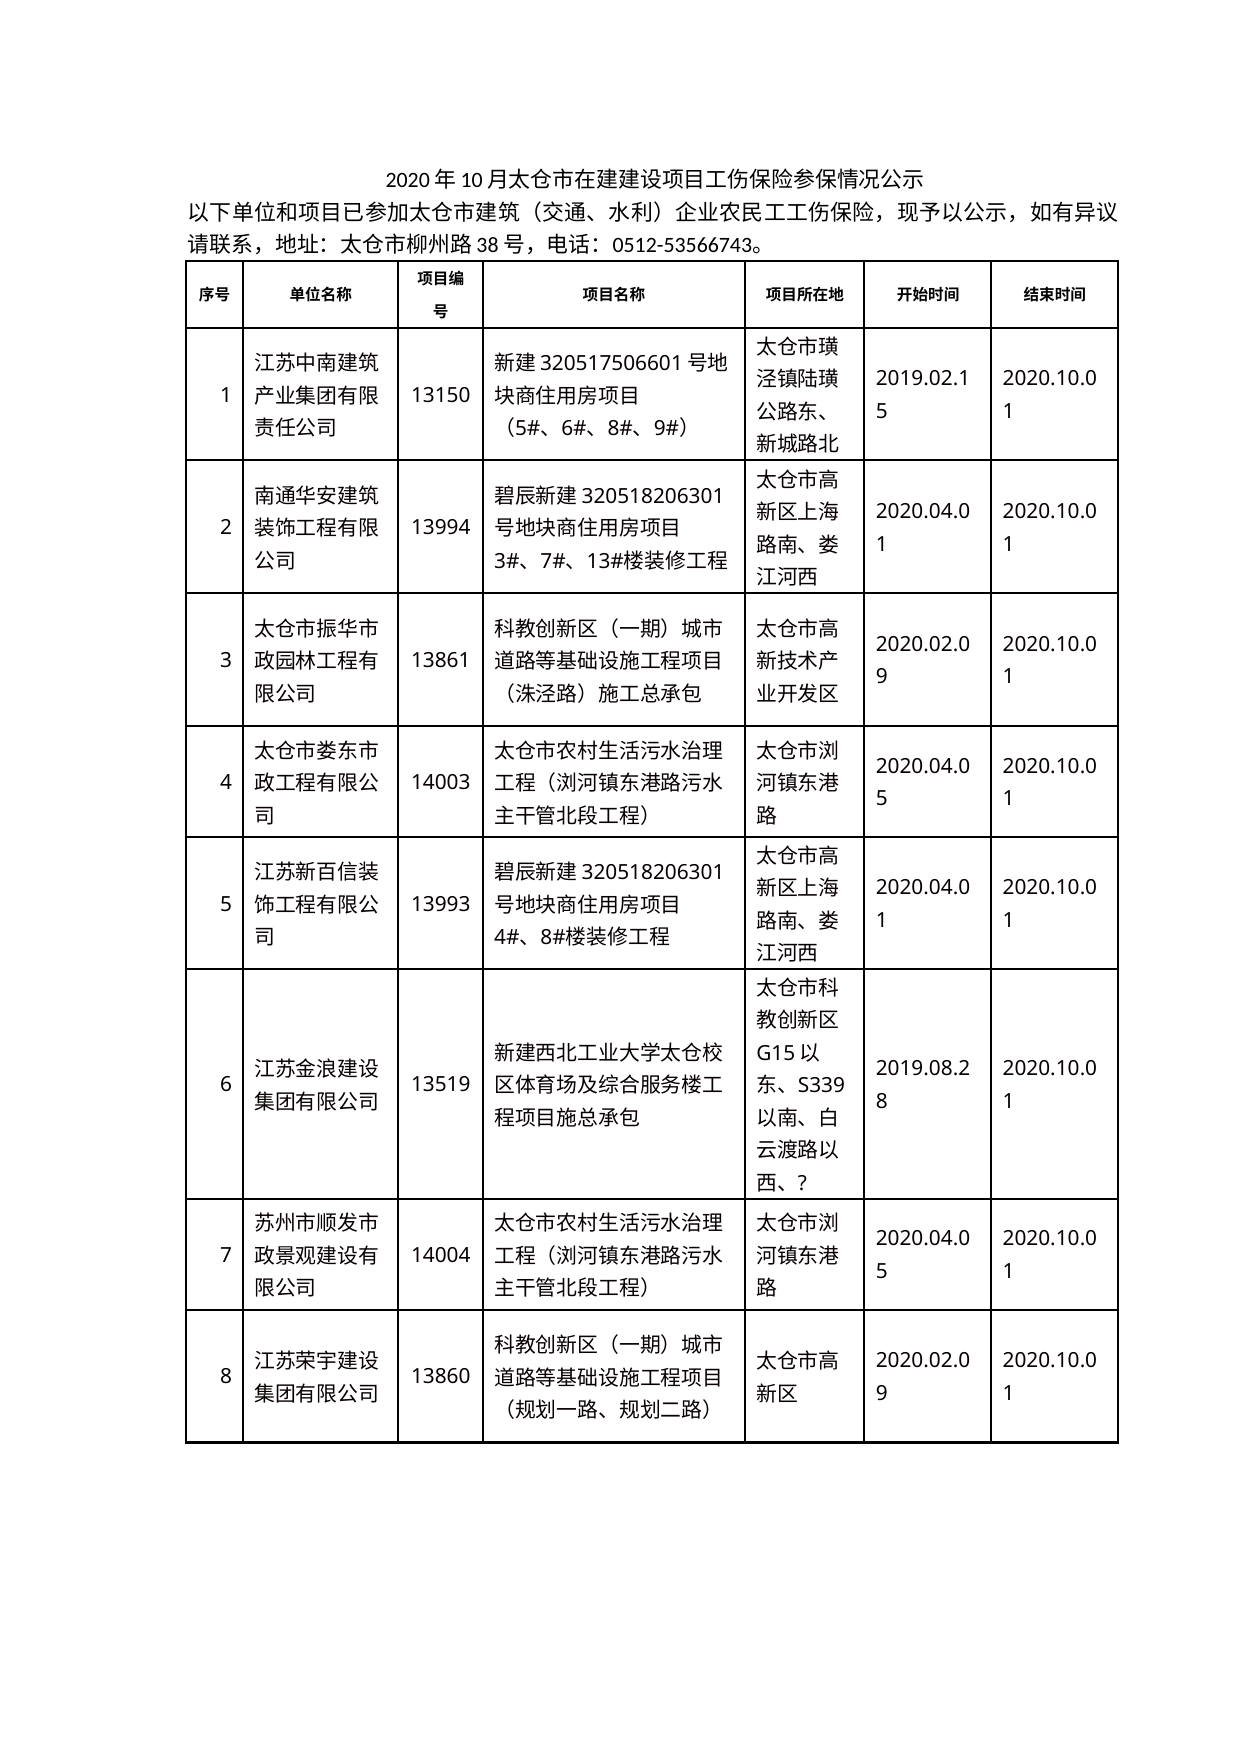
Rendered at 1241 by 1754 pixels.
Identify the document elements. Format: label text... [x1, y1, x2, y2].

table_cell 13519 [399, 970, 482, 1198]
table_cell 8 [187, 1311, 242, 1441]
table_cell 13994 [399, 461, 482, 592]
table_cell 太仓市浏河镇东港路 [746, 727, 863, 836]
table_cell 2020.04.05 [865, 727, 990, 836]
table_cell 14004 [399, 1200, 482, 1308]
table_cell 2020.10.01 [992, 1200, 1117, 1308]
text 以下单位和项目已参加太仓市建筑（交通、水利）企业农民工工伤保险，现予以公示，如有异议请联系，地址：太仓市柳州路38号，电话：0512-53566743。 [187, 194, 1122, 259]
table_header 单位名称 [244, 262, 397, 327]
table_cell 太仓市浏河镇东港路 [746, 1200, 863, 1308]
table_cell 2020.04.01 [865, 461, 990, 592]
table_cell 江苏金浪建设集团有限公司 [244, 970, 397, 1198]
table_cell 13860 [399, 1311, 482, 1441]
table_cell 4 [187, 727, 242, 836]
table_cell 2020.02.09 [865, 1311, 990, 1441]
table_cell 2020.10.01 [992, 838, 1117, 968]
table_header 序号 [187, 262, 242, 327]
table_cell 太仓市农村生活污水治理工程（浏河镇东港路污水主干管北段工程） [484, 727, 744, 836]
table_cell 新建西北工业大学太仓校区体育场及综合服务楼工程项目施总承包 [484, 970, 744, 1198]
text 2020年10月太仓市在建建设项目工伤保险参保情况公示 [187, 162, 1122, 194]
table_cell 科教创新区（一期）城市道路等基础设施工程项目（规划一路、规划二路） [484, 1311, 744, 1441]
table_cell 碧辰新建320518206301号地块商住用房项目4#、8#楼装修工程 [484, 838, 744, 968]
table_cell 太仓市高新区上海路南、娄江河西 [746, 838, 863, 968]
table_cell 太仓市高新技术产业开发区 [746, 594, 863, 725]
table_cell 2020.10.01 [992, 970, 1117, 1198]
table_cell 6 [187, 970, 242, 1198]
table_cell 2 [187, 461, 242, 592]
table_cell 太仓市农村生活污水治理工程（浏河镇东港路污水主干管北段工程） [484, 1200, 744, 1308]
table_cell 2020.04.05 [865, 1200, 990, 1308]
table_cell 苏州市顺发市政景观建设有限公司 [244, 1200, 397, 1308]
table_header 项目所在地 [746, 262, 863, 327]
table_cell 13993 [399, 838, 482, 968]
table_cell 太仓市科教创新区G15以东、S339以南、白云渡路以西、? [746, 970, 863, 1198]
table_cell 太仓市振华市政园林工程有限公司 [244, 594, 397, 725]
table_cell 南通华安建筑装饰工程有限公司 [244, 461, 397, 592]
table_cell 2020.10.01 [992, 727, 1117, 836]
table_cell 江苏荣宇建设集团有限公司 [244, 1311, 397, 1441]
table_cell 太仓市高新区上海路南、娄江河西 [746, 461, 863, 592]
table_cell 1 [187, 329, 242, 459]
table_cell 2020.10.01 [992, 329, 1117, 459]
table_cell 科教创新区（一期）城市道路等基础设施工程项目（洙泾路）施工总承包 [484, 594, 744, 725]
table_cell 13861 [399, 594, 482, 725]
table_cell 2020.04.01 [865, 838, 990, 968]
table_header 结束时间 [992, 262, 1117, 327]
table_cell 13150 [399, 329, 482, 459]
table_cell 5 [187, 838, 242, 968]
table_header 开始时间 [865, 262, 990, 327]
table_cell 碧辰新建320518206301号地块商住用房项目3#、7#、13#楼装修工程 [484, 461, 744, 592]
table_cell 太仓市高新区 [746, 1311, 863, 1441]
table_cell 2019.08.28 [865, 970, 990, 1198]
table_header 项目名称 [484, 262, 744, 327]
table_cell 2020.10.01 [992, 461, 1117, 592]
table_cell 江苏新百信装饰工程有限公司 [244, 838, 397, 968]
table_cell 2019.02.15 [865, 329, 990, 459]
table_cell 2020.02.09 [865, 594, 990, 725]
table_cell 2020.10.01 [992, 1311, 1117, 1441]
table_cell 3 [187, 594, 242, 725]
table_cell 14003 [399, 727, 482, 836]
table_cell 2020.10.01 [992, 594, 1117, 725]
table_cell 新建320517506601号地块商住用房项目（5#、6#、8#、9#） [484, 329, 744, 459]
table_header 项目编号 [399, 262, 482, 327]
table_cell 江苏中南建筑产业集团有限责任公司 [244, 329, 397, 459]
table_cell 太仓市娄东市政工程有限公司 [244, 727, 397, 836]
table_cell 太仓市璜泾镇陆璜公路东、新城路北 [746, 329, 863, 459]
table_cell 7 [187, 1200, 242, 1308]
